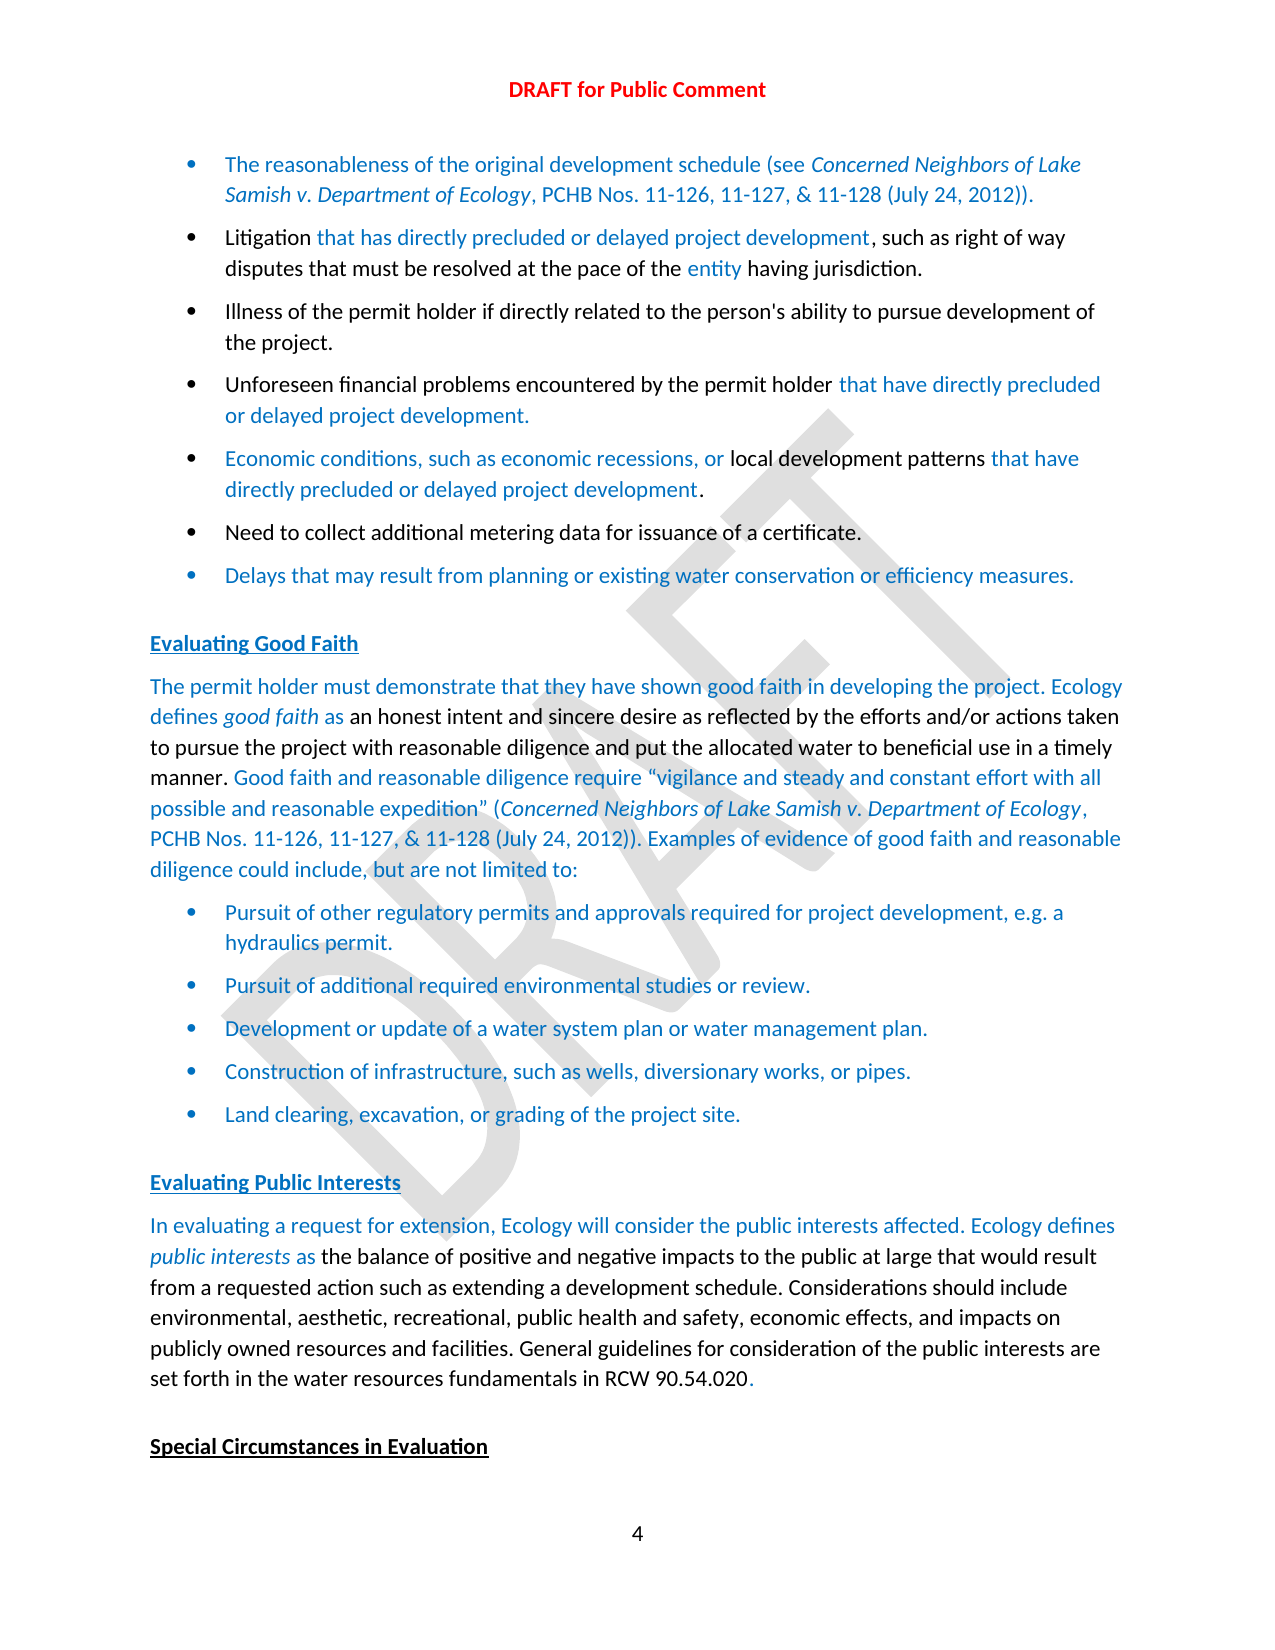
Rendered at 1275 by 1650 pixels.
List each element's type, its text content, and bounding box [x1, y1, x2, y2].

list Economic conditions, such as economic recessions, or local development patterns that have directly precluded or delayed project development. [187, 444, 1125, 503]
list Pursuit of additional required environmental studies or review. [187, 971, 1125, 999]
text Special Circumstances in Evaluation [150, 1432, 1125, 1460]
list Development or update of a water system plan or water management plan. [187, 1014, 1125, 1042]
list Unforeseen financial problems encountered by the permit holder that have directly precluded or delayed project development. [187, 371, 1125, 429]
list Construction of infrastructure, such as wells, diversionary works, or pipes. [187, 1057, 1125, 1086]
list Illness of the permit holder if directly related to the person's ability to pursue development of the project. [187, 297, 1125, 356]
text The permit holder must demonstrate that they have shown good faith in developing the project. Ecology defines good faith as an honest intent and sincere desire as reflected by the efforts and/or actions taken to pursue the project with reasonable diligence and put the allocated water to beneficial use in a timely manner. Good faith and reasonable diligence require “vigilance and steady and constant effort with all possible and reasonable expedition” (Concerned Neighbors of Lake Samish v. Department of Ecology, PCHB Nos. 11-126, 11-127, & 11-128 (July 24, 2012)). Examples of evidence of good faith and reasonable diligence could include, but are not limited to: [150, 672, 1125, 883]
text Evaluating Good Faith [150, 629, 1125, 657]
list The reasonableness of the original development schedule (see Concerned Neighbors of Lake Samish v. Department of Ecology, PCHB Nos. 11-126, 11-127, & 11-128 (July 24, 2012)). [187, 150, 1125, 208]
text In evaluating a request for extension, Ecology will consider the public interests affected. Ecology defines public interests as the balance of positive and negative impacts to the public at large that would result from a requested action such as extending a development schedule. Considerations should include environmental, aesthetic, recreational, public health and safety, economic effects, and impacts on publicly owned resources and facilities. General guidelines for consideration of the public interests are set forth in the water resources fundamentals in RCW 90.54.020. [150, 1212, 1125, 1392]
list Need to collect additional metering data for issuance of a certificate. [187, 518, 1125, 546]
list Pursuit of other regulatory permits and approvals required for project development, e.g. a hydraulics permit. [187, 898, 1125, 956]
list Land clearing, excavation, or grading of the project site. [187, 1101, 1125, 1128]
list Delays that may result from planning or existing water conservation or efficiency measures. [187, 561, 1125, 589]
text Evaluating Public Interests [150, 1168, 1125, 1197]
list Litigation that has directly precluded or delayed project development, such as right of way disputes that must be resolved at the pace of the entity having jurisdiction. [187, 223, 1125, 282]
